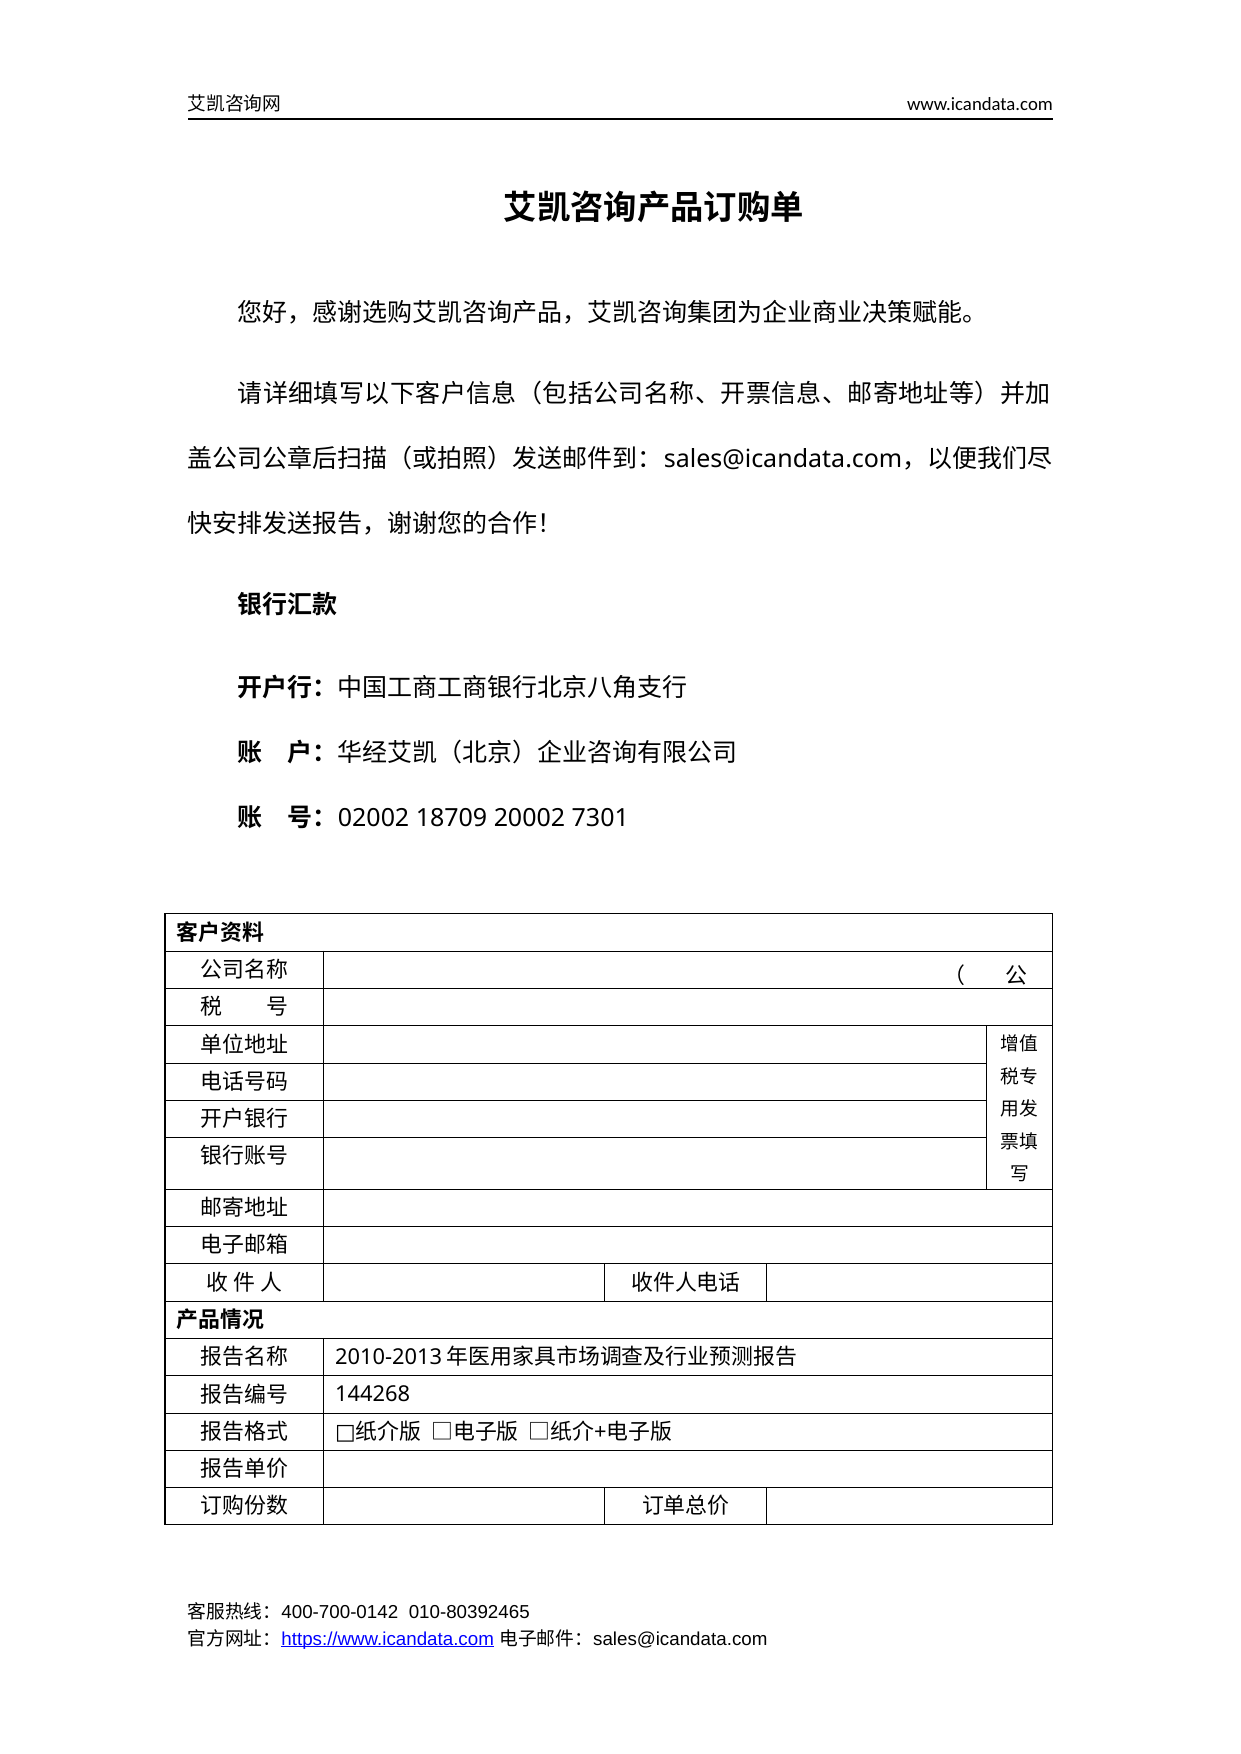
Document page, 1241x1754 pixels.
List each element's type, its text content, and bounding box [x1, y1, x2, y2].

table_cell [324, 1026, 986, 1062]
table_cell 增值税专用发票填写 [987, 1026, 1052, 1189]
table_cell 邮寄地址 [166, 1190, 323, 1226]
table_cell [324, 1227, 1052, 1263]
table_cell 2010-2013年医用家具市场调查及行业预测报告 [324, 1339, 1052, 1375]
table_cell 收 件 人 [166, 1264, 323, 1301]
table_cell [324, 952, 1052, 988]
text 银行汇款 [187, 570, 1053, 635]
table_cell 144268 [324, 1376, 1052, 1412]
table_cell 公司名称 [166, 952, 323, 988]
table_cell 电话号码 [166, 1064, 323, 1100]
text 您好，感谢选购艾凯咨询产品，艾凯咨询集团为企业商业决策赋能。 [187, 278, 1053, 343]
table_cell 税 号 [166, 989, 323, 1025]
table_cell [324, 1264, 604, 1301]
table_cell 单位地址 [166, 1026, 323, 1062]
table_cell 收件人电话 [605, 1264, 766, 1301]
table_cell [767, 1264, 1052, 1301]
table_cell 报告格式 [166, 1414, 323, 1450]
table_cell [324, 1190, 1052, 1226]
table_cell □纸介版 □电子版 □纸介+电子版 [324, 1414, 1052, 1450]
text 账 号：02002 18709 20002 7301 [187, 783, 1053, 848]
text 艾凯咨询产品订购单 [187, 172, 1053, 237]
table_cell [324, 1451, 1052, 1487]
table_cell [324, 1138, 986, 1189]
table_cell 报告单价 [166, 1451, 323, 1487]
table_cell 订购份数 [166, 1488, 323, 1524]
table_cell [767, 1488, 1052, 1524]
table_cell 报告编号 [166, 1376, 323, 1412]
table_cell 产品情况 [166, 1302, 1052, 1338]
table_cell 银行账号 [166, 1138, 323, 1189]
table_cell [324, 1064, 986, 1100]
text 开户行：中国工商工商银行北京八角支行 [187, 653, 1053, 718]
table_cell 报告名称 [166, 1339, 323, 1375]
table_cell 电子邮箱 [166, 1227, 323, 1263]
table_cell [324, 1488, 604, 1524]
table_cell [324, 989, 1052, 1025]
table_cell 订单总价 [605, 1488, 766, 1524]
table_cell [324, 1101, 986, 1137]
text 账 户：华经艾凯（北京）企业咨询有限公司 [187, 718, 1053, 783]
table_header 客户资料 [166, 914, 1052, 951]
table_cell 开户银行 [166, 1101, 323, 1137]
text 请详细填写以下客户信息（包括公司名称、开票信息、邮寄地址等）并加盖公司公章后扫描（或拍照）发送邮件到：sales@icandata.com，以便我们尽快安排发送报告，谢谢您的合作！ [187, 359, 1053, 554]
